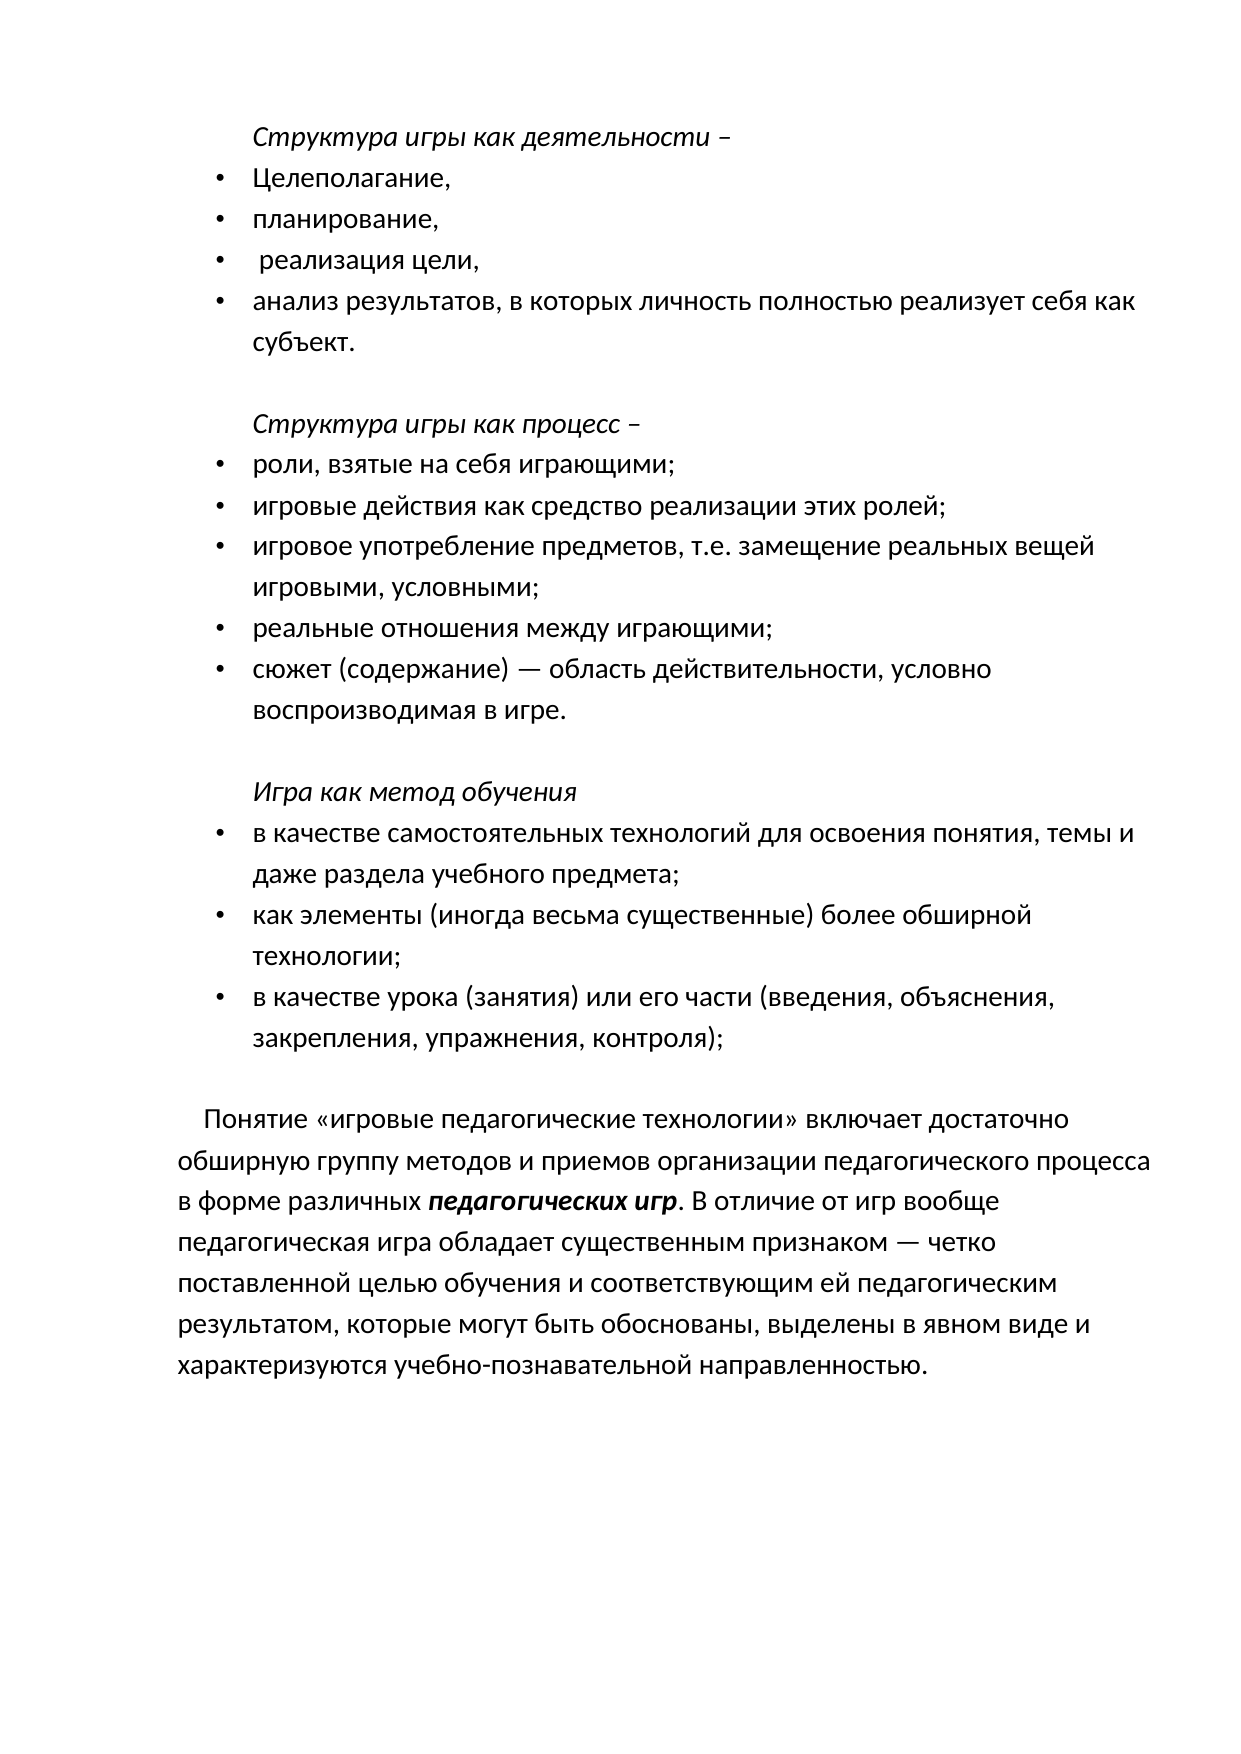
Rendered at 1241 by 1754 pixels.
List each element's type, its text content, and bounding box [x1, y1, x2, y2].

list игровые действия как средство реализации этих ролей; [215, 487, 1152, 522]
list в качестве урока (занятия) или его части (введения, объяснения, закрепления, упражнения, контроля); [215, 978, 1152, 1054]
list реализация цели, [215, 241, 1152, 277]
list в качестве самостоятельных технологий для освоения понятия, темы и даже раздела учебного предмета; [215, 814, 1152, 891]
list реальные отношения между играющими; [215, 609, 1152, 645]
list Целеполагание, [215, 159, 1152, 195]
text Игра как метод обучения [252, 773, 1152, 809]
list роли, взятые на себя играющими; [215, 446, 1152, 481]
list как элементы (иногда весьма существенные) более обширной технологии; [215, 896, 1152, 972]
list сюжет (содержание) — область действительности, условно воспроизводимая в игре. [215, 650, 1152, 727]
list игровое употребление предметов, т.е. замещение реальных вещей игровыми, условными; [215, 527, 1152, 604]
text Понятие «игровые педагогические технологии» включает достаточно обширную группу методов и приемов организации педагогического процесса в форме различных педагогических игр. В отличие от игр вообще педагогическая игра обладает существенным признаком — четко поставленной целью обучения и соответствующим ей педагогическим результатом, которые могут быть обоснованы, выделены в явном виде и характеризуются учебно-познавательной направленностью. [177, 1101, 1152, 1382]
list планирование, [215, 200, 1152, 236]
text Структура игры как деятельности – [252, 118, 1152, 154]
list анализ результатов, в которых личность полностью реализует себя как субъект. [215, 282, 1152, 358]
text Структура игры как процесс – [252, 405, 1152, 440]
